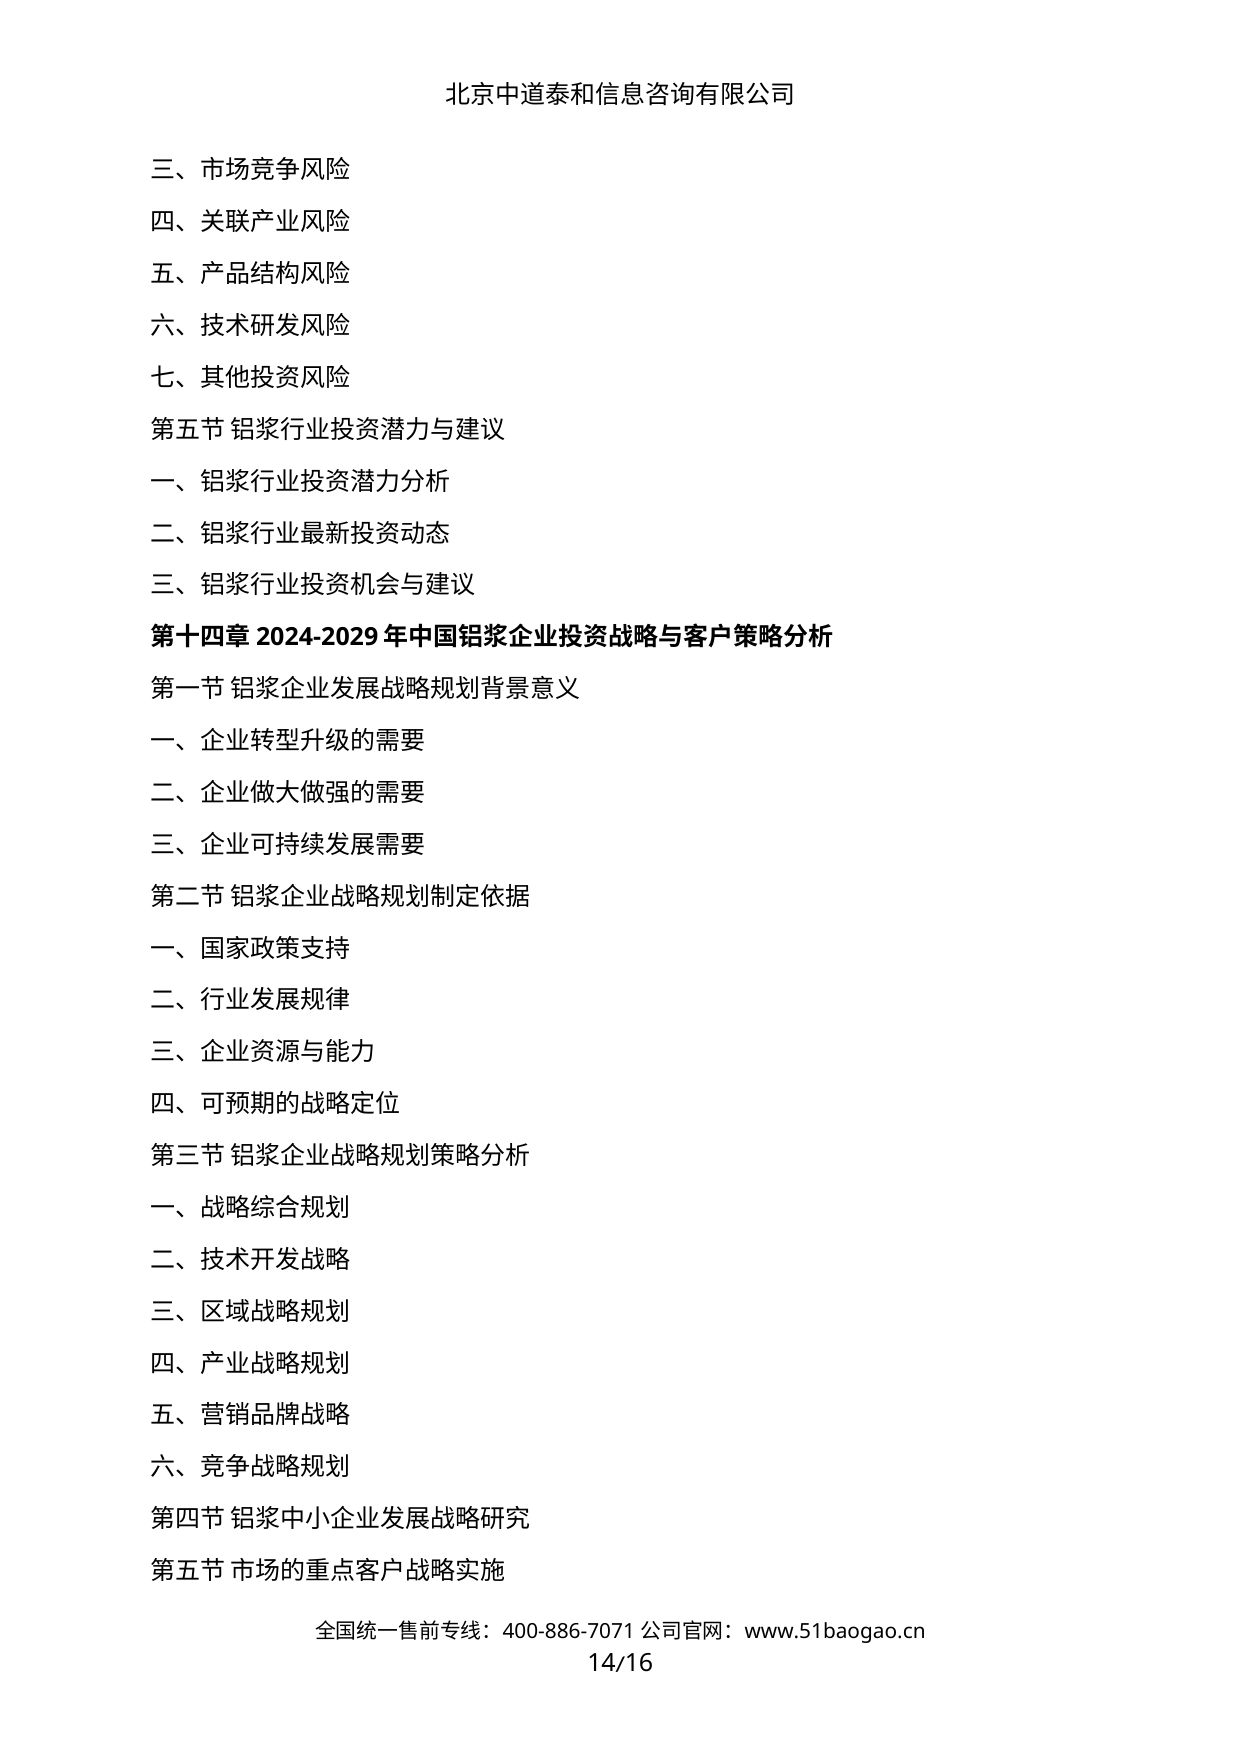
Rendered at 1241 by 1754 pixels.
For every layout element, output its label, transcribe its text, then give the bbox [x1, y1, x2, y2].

text 六、竞争战略规划 [150, 1447, 1090, 1483]
text 四、关联产业风险 [150, 202, 1090, 238]
text 二、企业做大做强的需要 [150, 772, 1090, 809]
text 六、技术研发风险 [150, 306, 1090, 342]
text 七、其他投资风险 [150, 357, 1090, 394]
text 四、可预期的战略定位 [150, 1084, 1090, 1120]
text 三、市场竞争风险 [150, 150, 1090, 186]
text 一、铝浆行业投资潜力分析 [150, 461, 1090, 497]
text 第三节 铝浆企业战略规划策略分析 [150, 1136, 1090, 1172]
text 四、产业战略规划 [150, 1343, 1090, 1379]
text 五、产品结构风险 [150, 254, 1090, 290]
text 一、国家政策支持 [150, 928, 1090, 964]
text 三、企业资源与能力 [150, 1032, 1090, 1068]
text 五、营销品牌战略 [150, 1395, 1090, 1431]
text 一、战略综合规划 [150, 1187, 1090, 1224]
text 三、铝浆行业投资机会与建议 [150, 565, 1090, 601]
text 二、铝浆行业最新投资动态 [150, 513, 1090, 549]
text 二、技术开发战略 [150, 1239, 1090, 1276]
text 第一节 铝浆企业发展战略规划背景意义 [150, 669, 1090, 705]
text 第十四章 2024-2029年中国铝浆企业投资战略与客户策略分析 [150, 617, 1090, 653]
text 第五节 铝浆行业投资潜力与建议 [150, 409, 1090, 446]
text 一、企业转型升级的需要 [150, 721, 1090, 757]
text 第二节 铝浆企业战略规划制定依据 [150, 876, 1090, 912]
text 三、区域战略规划 [150, 1291, 1090, 1327]
text 三、企业可持续发展需要 [150, 824, 1090, 861]
text 二、行业发展规律 [150, 980, 1090, 1016]
text 第四节 铝浆中小企业发展战略研究 [150, 1499, 1090, 1535]
text 第五节 市场的重点客户战略实施 [150, 1551, 1090, 1587]
